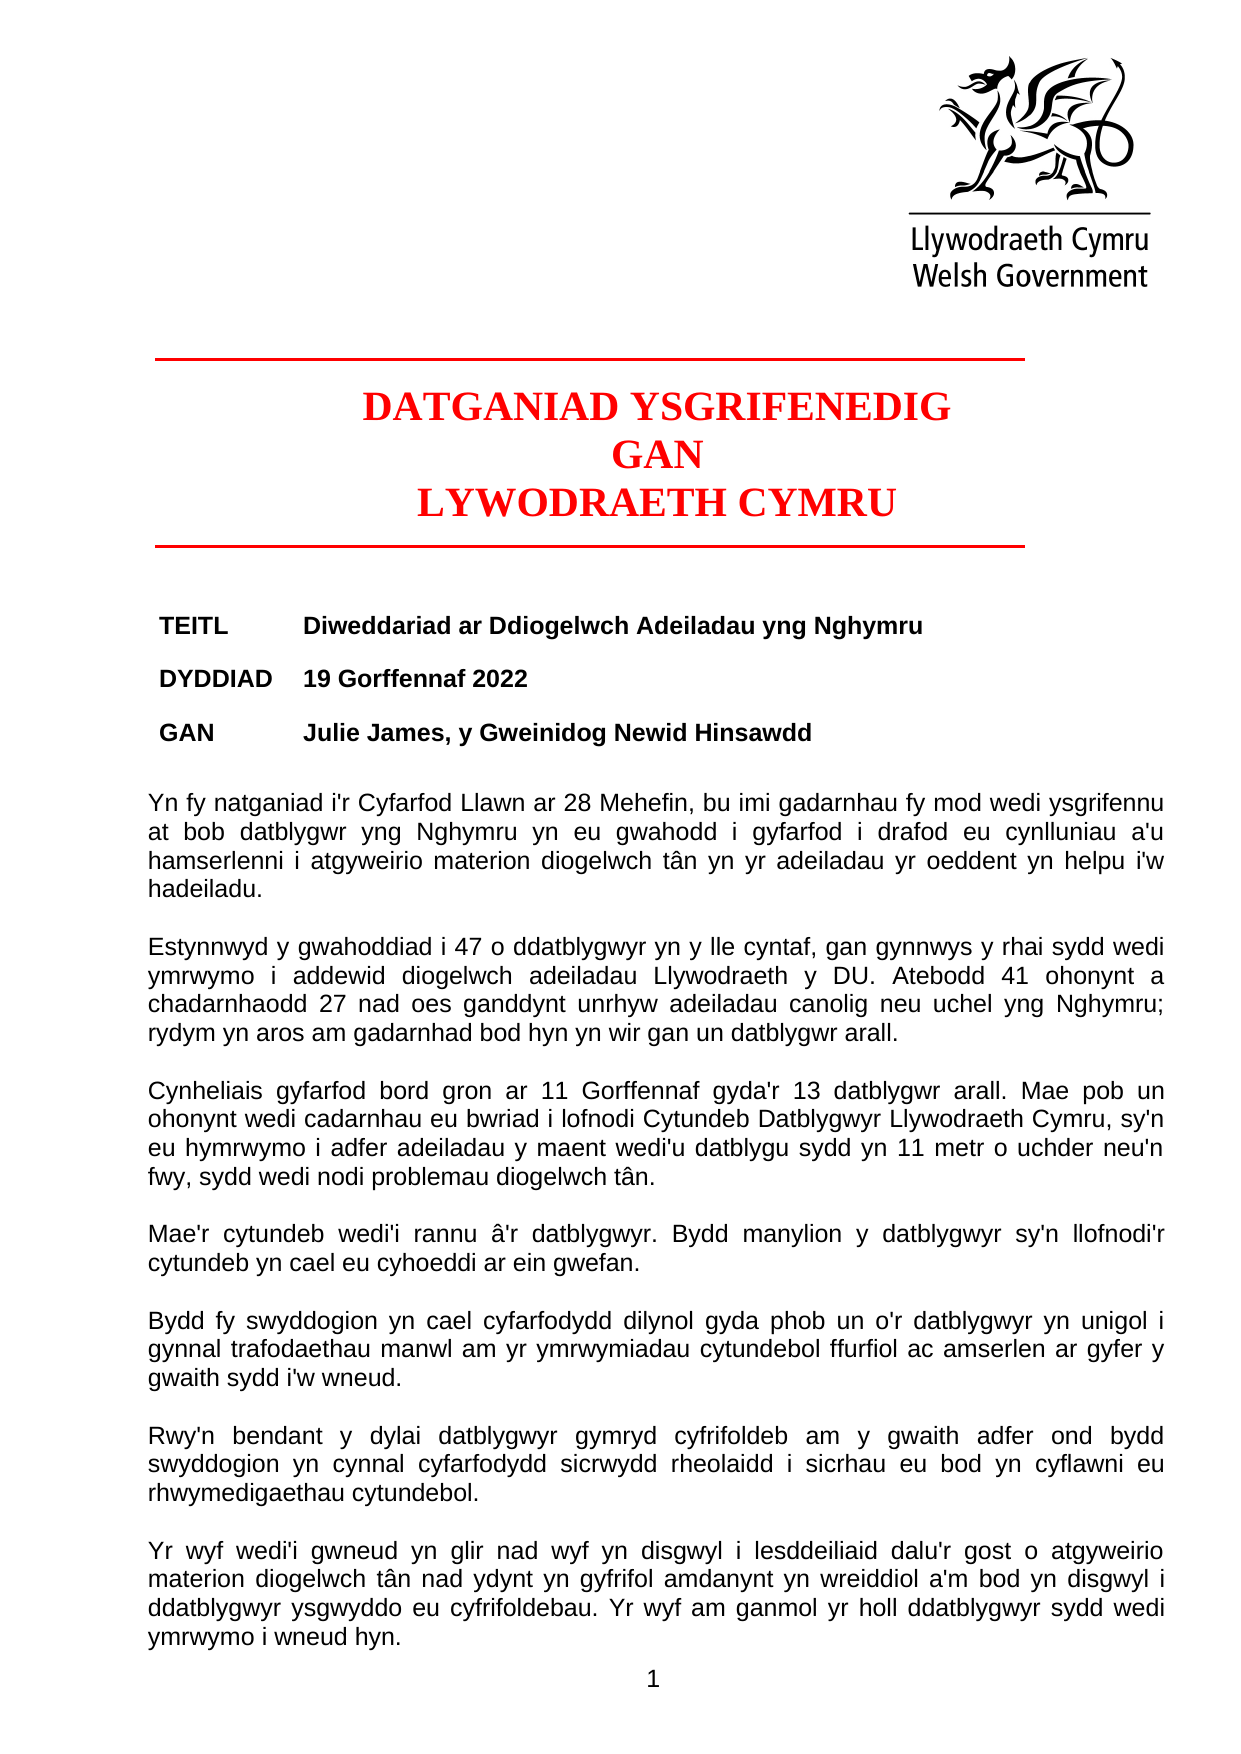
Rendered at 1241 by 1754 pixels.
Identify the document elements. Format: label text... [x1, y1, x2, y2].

table_cell DYDDIAD [148, 652, 292, 706]
text Cynheliais gyfarfod bord gron ar 11 Gorffennaf gyda'r 13 datblygwr arall. Mae pob un ohonynt wedi cadarnhau eu bwriad i lofnodi Cytundeb Datblygwyr Llywodraeth Cymru, sy'n eu hymrwymo i adfer adeiladau y maent wedi'u datblygu sydd yn 11 metr o uchder neu'n fwy, sydd wedi nodi problemau diogelwch tân. [148, 1076, 1166, 1191]
text Yr wyf wedi'i gwneud yn glir nad wyf yn disgwyl i lesddeiliaid dalu'r gost o atgyweirio materion diogelwch tân nad ydynt yn gyfrifol amdanynt yn wreiddiol a'm bod yn disgwyl i ddatblygwyr ysgwyddo eu cyfrifoldebau. Yr wyf am ganmol yr holl ddatblygwyr sydd wedi ymrwymo i wneud hyn. [148, 1536, 1166, 1651]
subtitle GAN [148, 430, 1166, 478]
text Rwy'n bendant y dylai datblygwyr gymryd cyfrifoldeb am y gwaith adfer ond bydd swyddogion yn cynnal cyfarfodydd sicrwydd rheolaidd i sicrhau eu bod yn cyflawni eu rhwymedigaethau cytundebol. [148, 1421, 1166, 1507]
picture [908, 56, 1151, 287]
table_cell Julie James, y Gweinidog Newid Hinsawdd [292, 706, 1089, 759]
subtitle DATGANIAD YSGRIFENEDIG [148, 382, 1166, 430]
text Mae'r cytundeb wedi'i rannu â'r datblygwyr. Bydd manylion y datblygwyr sy'n llofnodi'r cytundeb yn cael eu cyhoeddi ar ein gwefan. [148, 1219, 1166, 1277]
table_header Diweddariad ar Ddiogelwch Adeiladau yng Nghymru [292, 557, 1089, 652]
table_cell GAN [148, 706, 292, 759]
text Estynnwyd y gwahoddiad i 47 o ddatblygwyr yn y lle cyntaf, gan gynnwys y rhai sydd wedi ymrwymo i addewid diogelwch adeiladau Llywodraeth y DU. Atebodd 41 ohonynt a chadarnhaodd 27 nad oes ganddynt unrhyw adeiladau canolig neu uchel yng Nghymru; rydym yn aros am gadarnhad bod hyn yn wir gan un datblygwr arall. [148, 932, 1166, 1047]
table_header TEITL [148, 557, 292, 652]
subtitle LYWODRAETH CYMRU [148, 478, 1166, 526]
text Bydd fy swyddogion yn cael cyfarfodydd dilynol gyda phob un o'r datblygwyr yn unigol i gynnal trafodaethau manwl am yr ymrwymiadau cytundebol ffurfiol ac amserlen ar gyfer y gwaith sydd i'w wneud. [148, 1306, 1166, 1392]
table_cell 19 Gorffennaf 2022 [292, 652, 1089, 706]
text Yn fy natganiad i'r Cyfarfod Llawn ar 28 Mehefin, bu imi gadarnhau fy mod wedi ysgrifennu at bob datblygwr yng Nghymru yn eu gwahodd i gyfarfod i drafod eu cynlluniau a'u hamserlenni i atgyweirio materion diogelwch tân yn yr adeiladau yr oeddent yn helpu i'w hadeiladu. [148, 788, 1166, 903]
